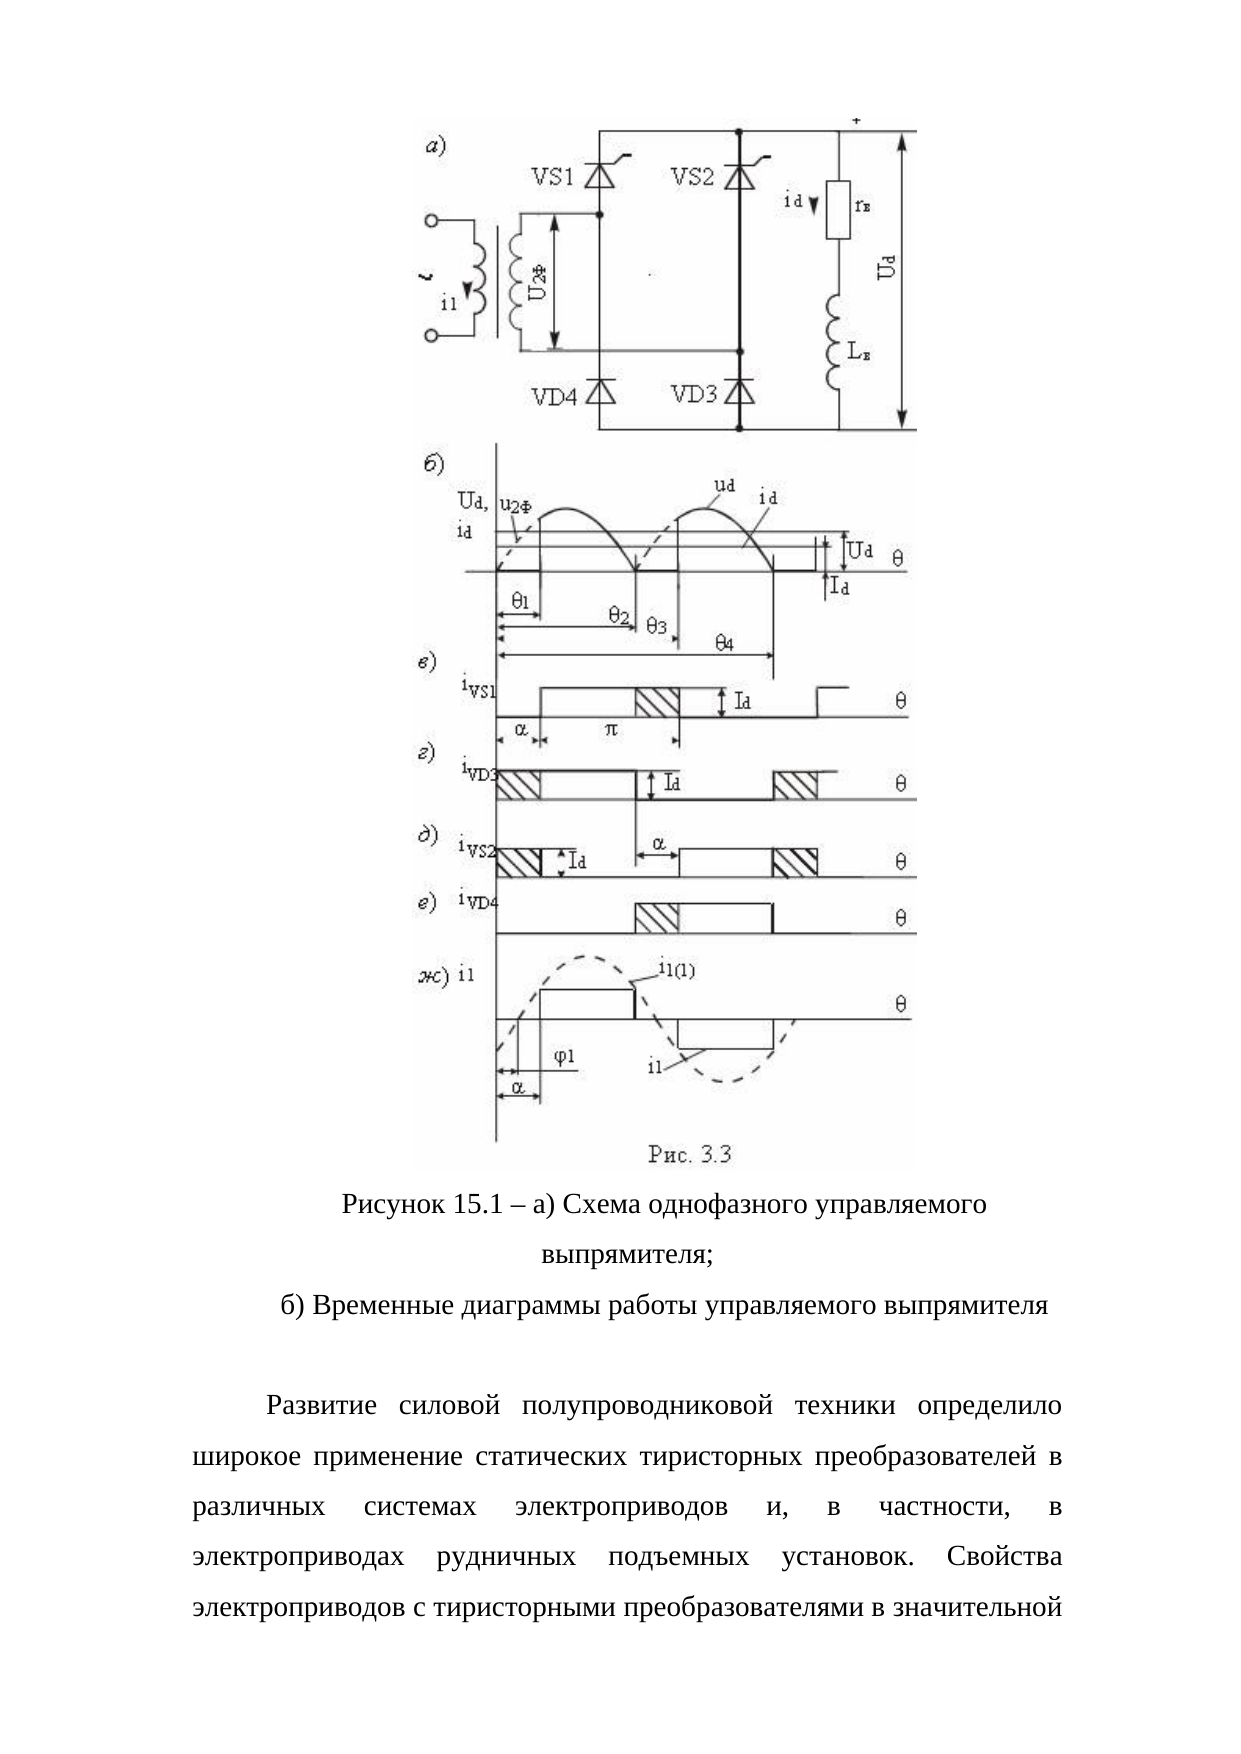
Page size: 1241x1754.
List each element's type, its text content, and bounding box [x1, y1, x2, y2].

picture [411, 118, 917, 1172]
text б) Временные диаграммы работы управляемого выпрямителя [192, 1287, 1063, 1320]
text Рисунок 15.1 – а) Схема однофазного управляемого выпрямителя; [192, 1186, 1063, 1270]
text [192, 1387, 1063, 1622]
